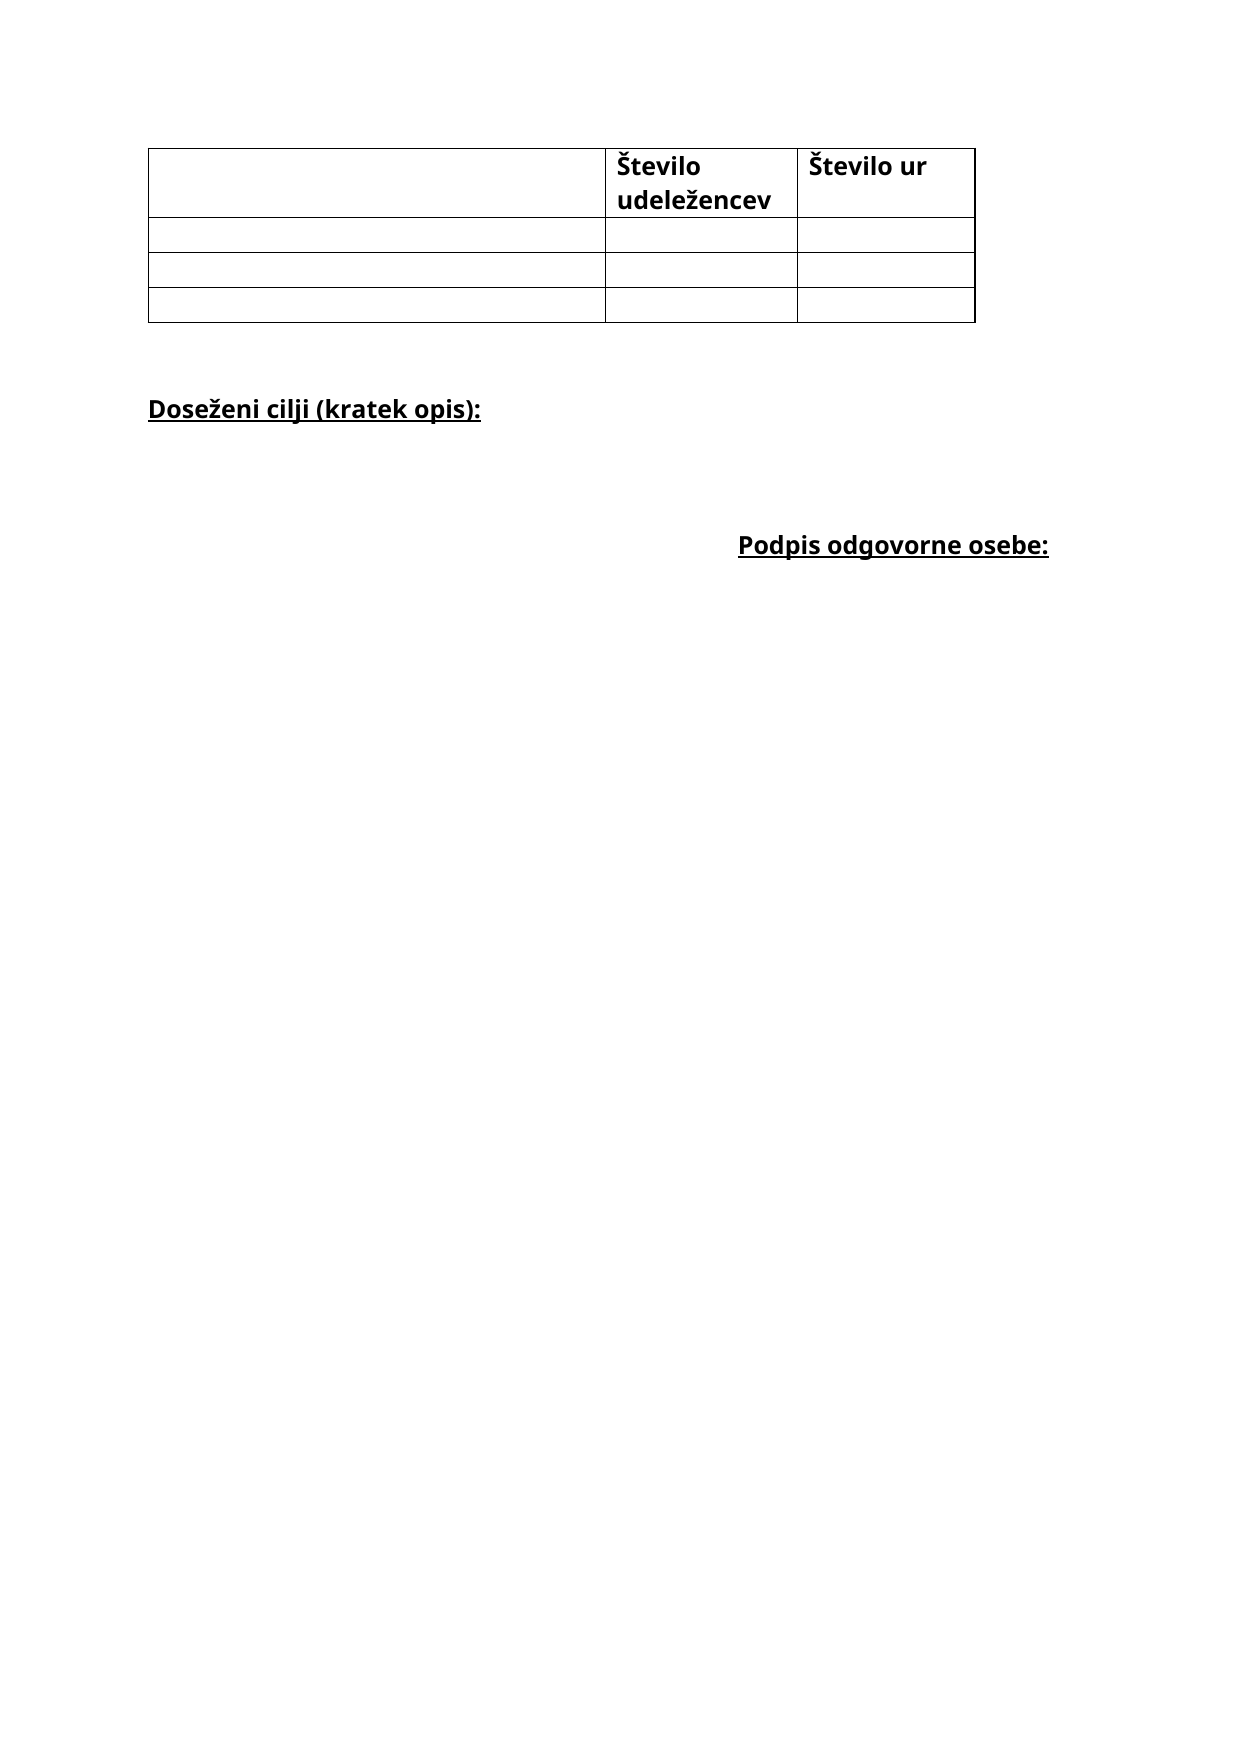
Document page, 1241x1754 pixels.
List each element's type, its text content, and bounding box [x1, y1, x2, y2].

table_cell [149, 288, 605, 322]
table_cell [149, 253, 605, 287]
table_cell Število udeležencev [606, 149, 797, 217]
table_cell Število ur [798, 149, 974, 217]
table_cell [798, 288, 974, 322]
text Doseženi cilji (kratek opis): [148, 391, 1093, 425]
table_cell [149, 218, 605, 252]
table_cell [798, 253, 974, 287]
table_cell [798, 218, 974, 252]
table_cell [606, 218, 797, 252]
table_cell [606, 288, 797, 322]
table_cell [606, 253, 797, 287]
text Podpis odgovorne osebe: [664, 527, 1093, 562]
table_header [149, 149, 605, 217]
